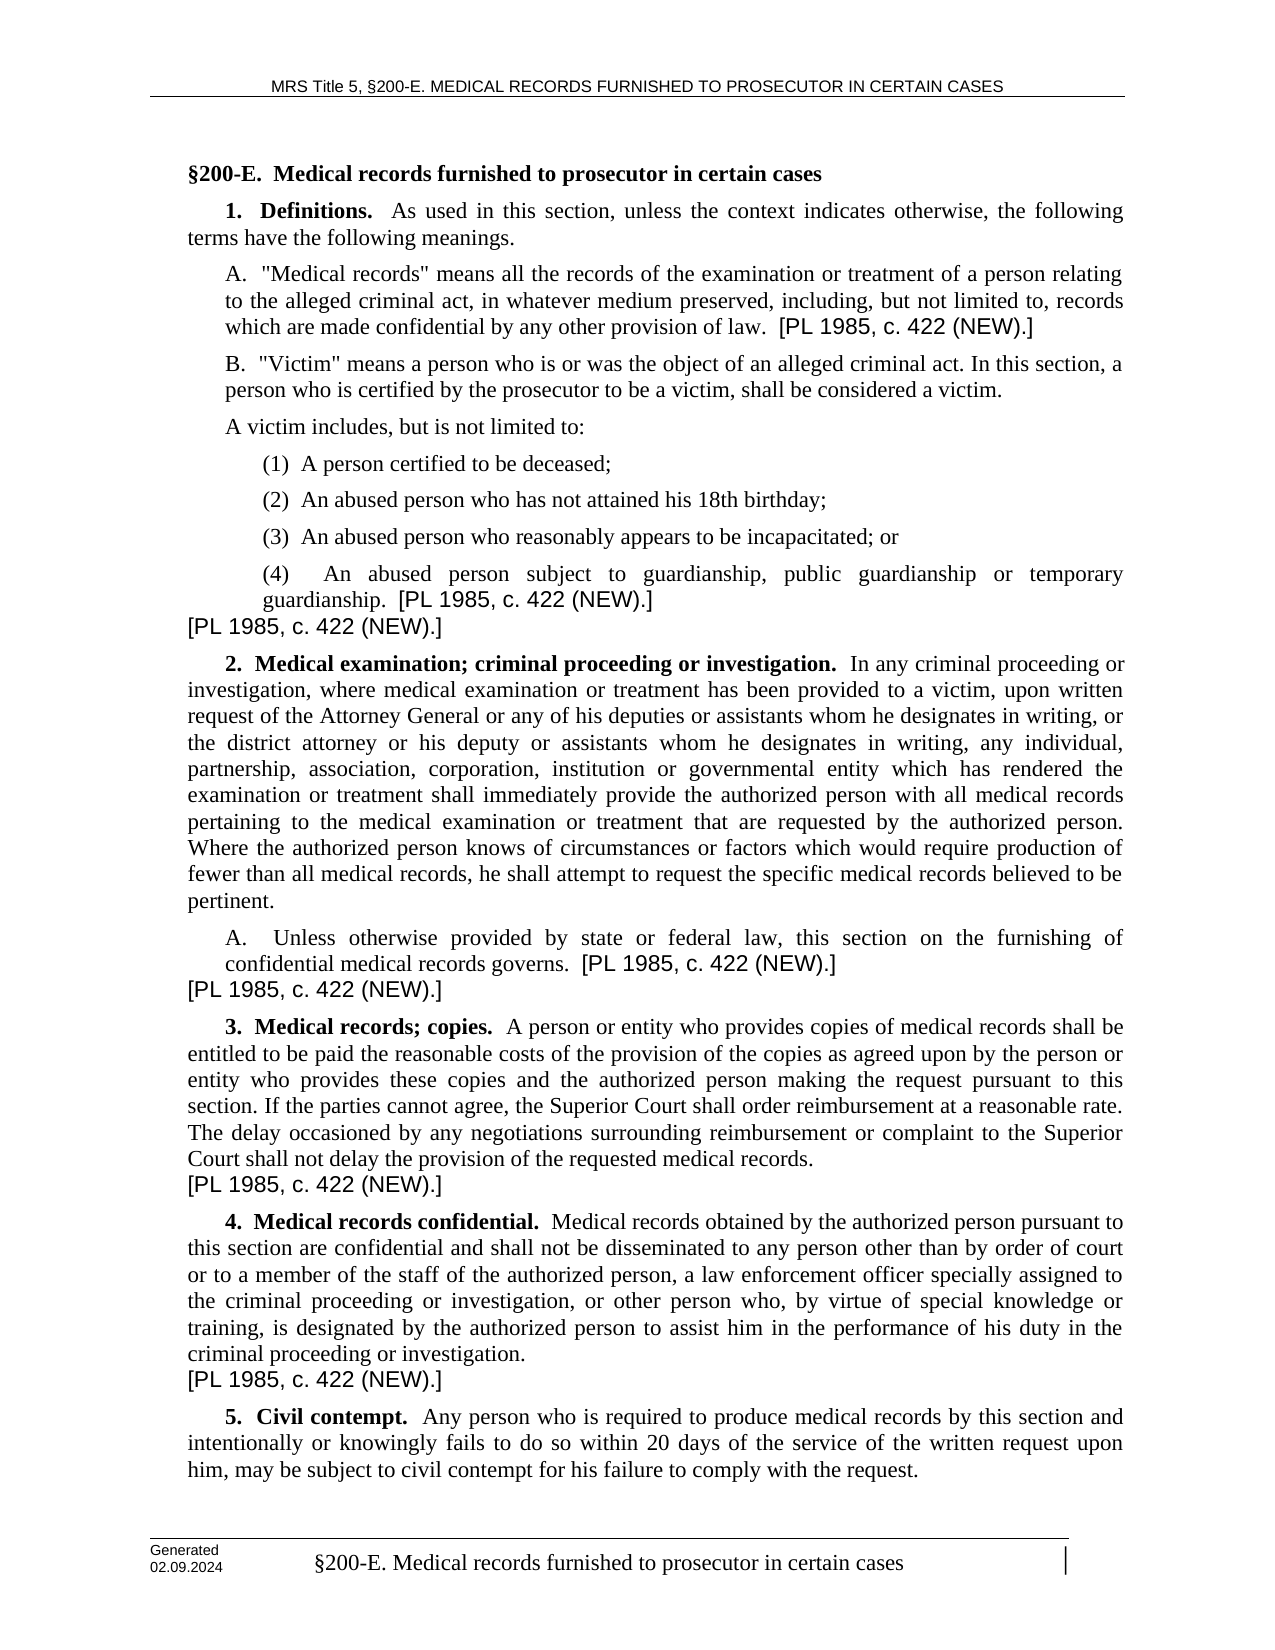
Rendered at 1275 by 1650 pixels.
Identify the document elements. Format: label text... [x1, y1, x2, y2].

text 1. Definitions. As used in this section, unless the context indicates otherwise, the following terms have the following meanings. [187, 197, 1125, 250]
text A. Unless otherwise provided by state or federal law, this section on the furnishing of confidential medical records governs. [PL 1985, c. 422 (NEW).] [225, 924, 1125, 976]
text 4. Medical records confidential. Medical records obtained by the authorized person pursuant to this section are confidential and shall not be disseminated to any person other than by order of court or to a member of the staff of the authorized person, a law enforcement officer specially assigned to the criminal proceeding or investigation, or other person who, by virtue of special knowledge or training, is designated by the authorized person to assist him in the performance of his duty in the criminal proceeding or investigation. [187, 1208, 1125, 1366]
text (2) An abused person who has not attained his 18th birthday; [262, 487, 1125, 513]
text [PL 1985, c. 422 (NEW).] [187, 976, 1125, 1003]
text A. "Medical records" means all the records of the examination or treatment of a person relating to the alleged criminal act, in whatever medium preserved, including, but not limited to, records which are made confidential by any other provision of law. [PL 1985, c. 422 (NEW).] [225, 260, 1125, 339]
text [PL 1985, c. 422 (NEW).] [187, 1366, 1125, 1393]
text 2. Medical examination; criminal proceeding or investigation. In any criminal proceeding or investigation, where medical examination or treatment has been provided to a victim, upon written request of the Attorney General or any of his deputies or assistants whom he designates in writing, or the district attorney or his deputy or assistants whom he designates in writing, any individual, partnership, association, corporation, institution or governmental entity which has rendered the examination or treatment shall immediately provide the authorized person with all medical records pertaining to the medical examination or treatment that are requested by the authorized person. Where the authorized person knows of circumstances or factors which would require production of fewer than all medical records, he shall attempt to request the specific medical records believed to be pertinent. [187, 650, 1125, 913]
text 5. Civil contempt. Any person who is required to produce medical records by this section and intentionally or knowingly fails to do so within 20 days of the service of the written request upon him, may be subject to civil contempt for his failure to comply with the request. [187, 1403, 1125, 1482]
text (1) A person certified to be deceased; [262, 450, 1125, 476]
text §200-E. Medical records furnished to prosecutor in certain cases [187, 160, 1125, 187]
text [PL 1985, c. 422 (NEW).] [187, 613, 1125, 639]
text 3. Medical records; copies. A person or entity who provides copies of medical records shall be entitled to be paid the reasonable costs of the provision of the copies as agreed upon by the person or entity who provides these copies and the authorized person making the request pursuant to this section. If the parties cannot agree, the Superior Court shall order reimbursement at a reasonable rate. The delay occasioned by any negotiations surrounding reimbursement or complaint to the Superior Court shall not delay the provision of the requested medical records. [187, 1013, 1125, 1171]
text [PL 1985, c. 422 (NEW).] [187, 1171, 1125, 1198]
text (4) An abused person subject to guardianship, public guardianship or temporary guardianship. [PL 1985, c. 422 (NEW).] [262, 560, 1125, 613]
text B. "Victim" means a person who is or was the object of an alleged criminal act. In this section, a person who is certified by the prosecutor to be a victim, shall be considered a victim. [225, 350, 1125, 403]
text A victim includes, but is not limited to: [225, 413, 1125, 439]
text (3) An abused person who reasonably appears to be incapacitated; or [262, 523, 1125, 550]
